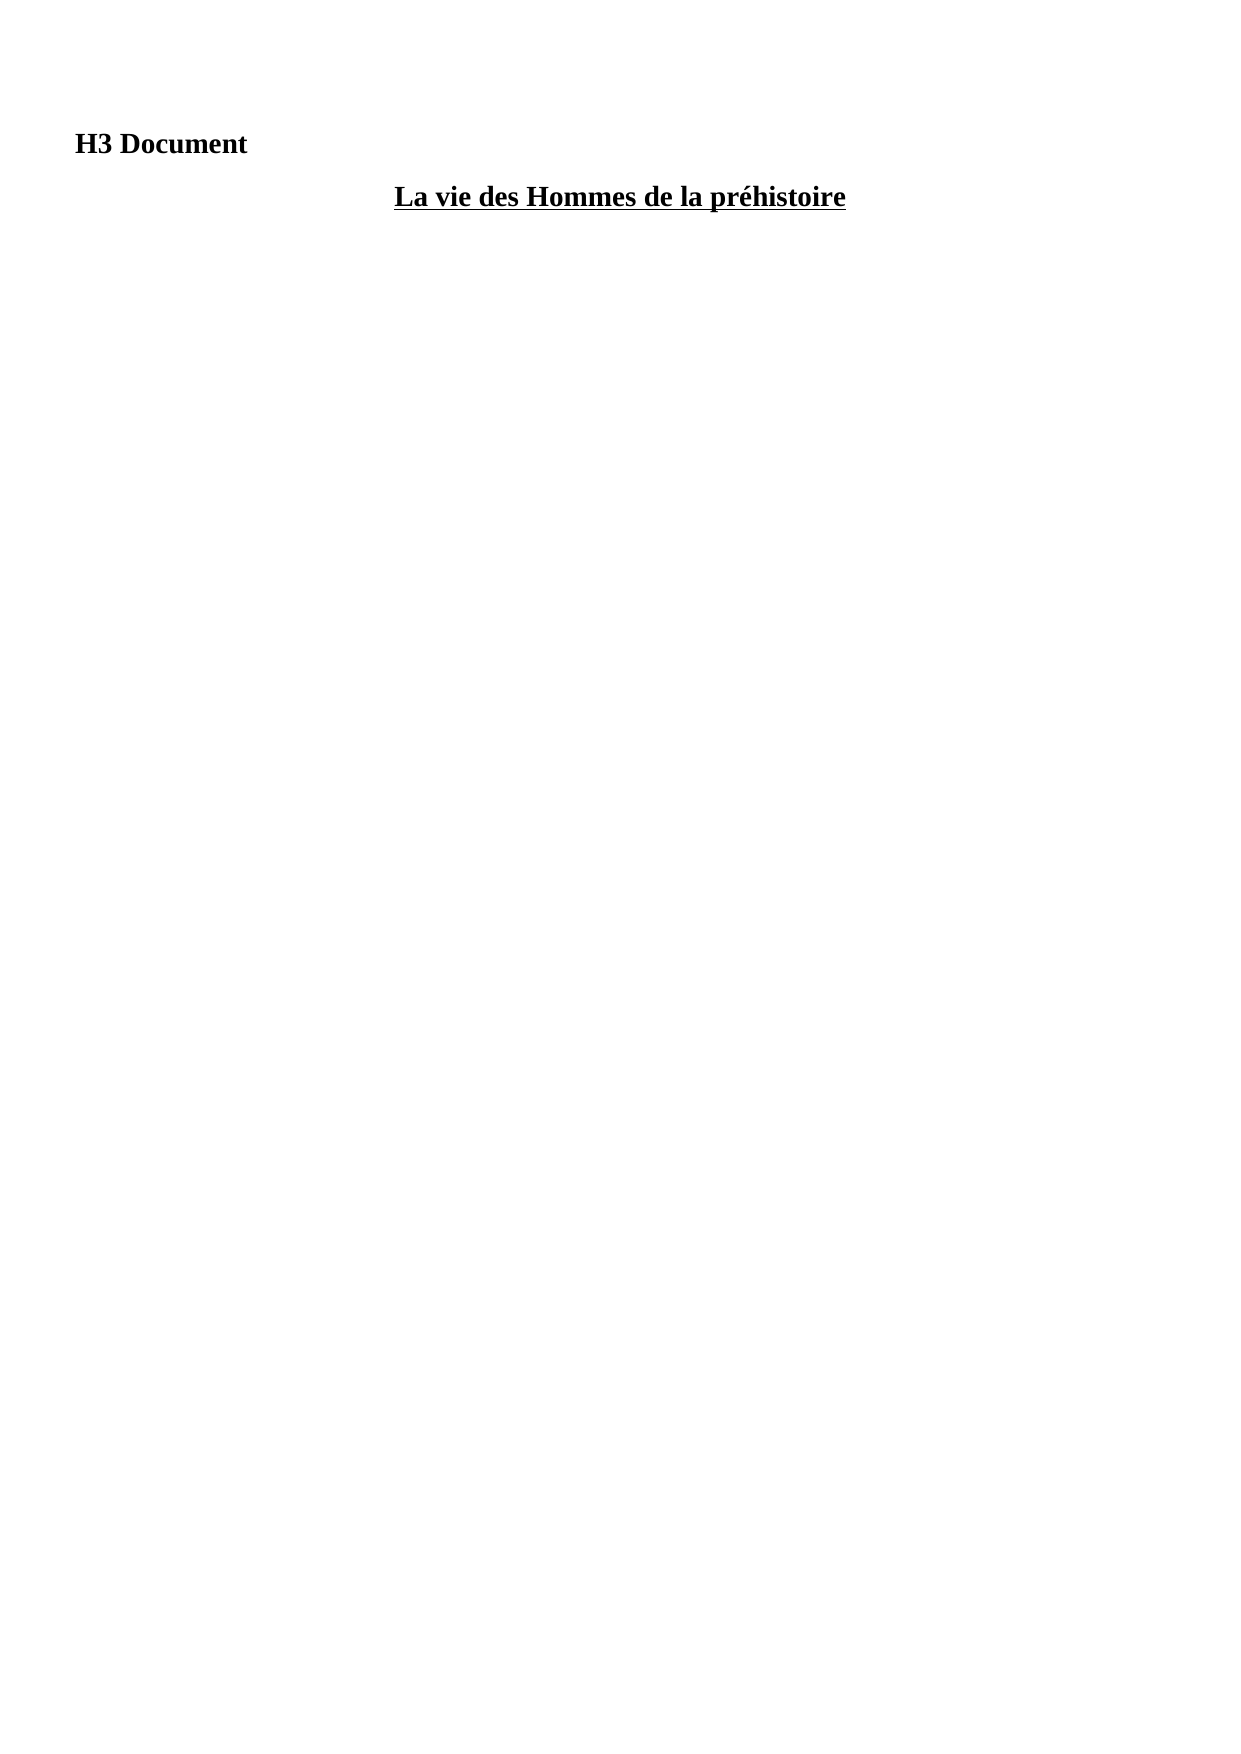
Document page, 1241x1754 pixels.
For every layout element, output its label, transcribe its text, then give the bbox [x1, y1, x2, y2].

text La vie des Hommes de la préhistoire [75, 179, 1165, 213]
text H3 Document [75, 127, 1165, 160]
